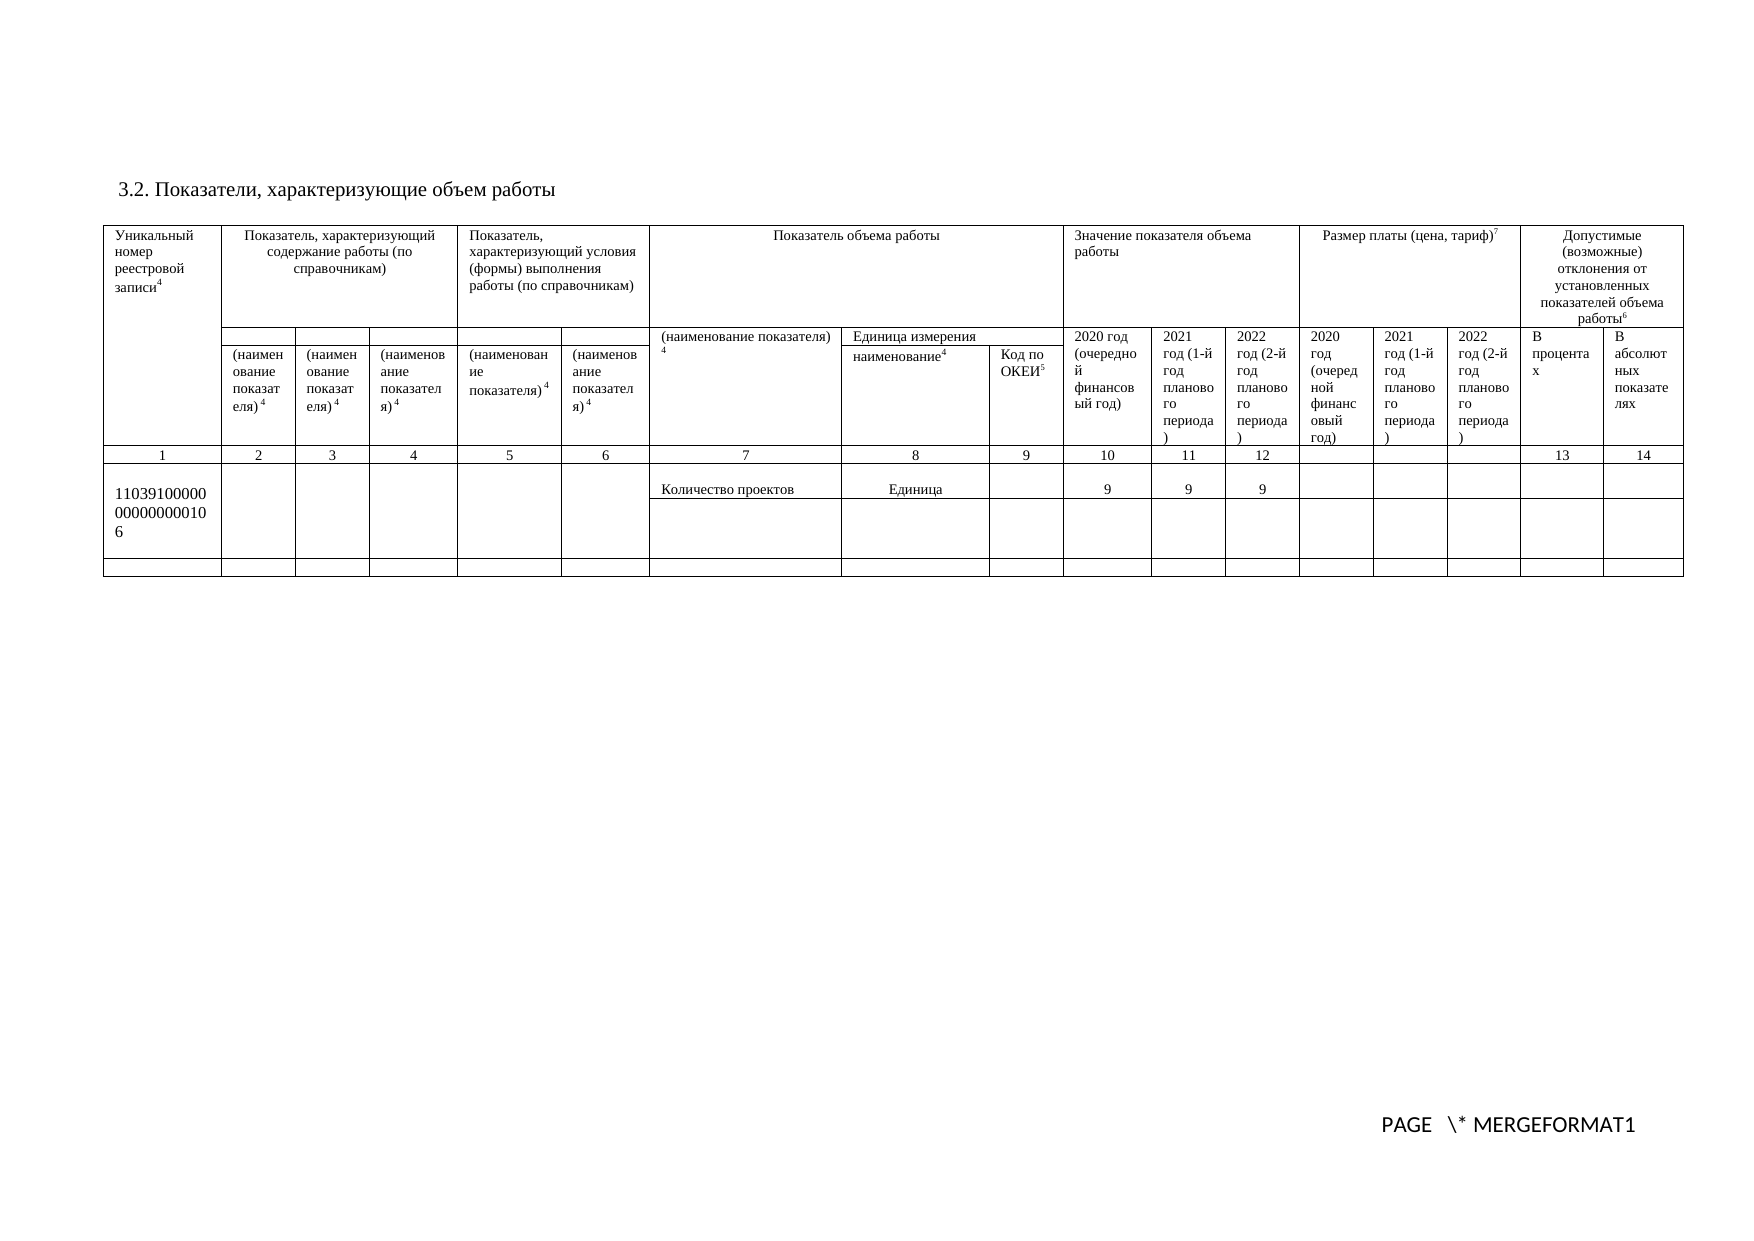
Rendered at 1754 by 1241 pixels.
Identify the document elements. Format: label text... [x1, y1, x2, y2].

table_cell Единица [842, 464, 989, 498]
table_cell [370, 328, 457, 345]
table_cell [1226, 499, 1299, 558]
table_cell 10 [1064, 446, 1151, 463]
table_cell 9 [1152, 464, 1225, 498]
table_cell (наименование показателя) 4 [458, 346, 561, 445]
table_cell (наименование показателя) 4 [650, 328, 841, 445]
table_cell [1448, 464, 1520, 498]
table_cell [458, 328, 561, 345]
table_cell [1448, 499, 1520, 558]
table_cell [1604, 559, 1683, 576]
table_cell [1152, 499, 1225, 558]
table_cell [650, 499, 841, 558]
table_cell Код по ОКЕИ5 [990, 346, 1063, 445]
table_cell В абсолютных показателях [1604, 328, 1683, 445]
table_cell (наименование показателя) 4 [562, 346, 649, 445]
table_cell Единица измерения [842, 328, 1063, 345]
table_cell [1300, 559, 1373, 576]
table_cell [1300, 446, 1373, 463]
table_cell 2020 год (очередной финансовый год) [1300, 328, 1373, 445]
table_cell [842, 499, 989, 558]
table_cell 3 [296, 446, 369, 463]
table_cell [296, 328, 369, 345]
table_header Показатель, характеризующий содержание работы (по справочникам) [222, 226, 457, 327]
table_cell [1448, 446, 1520, 463]
table_cell 12 [1226, 446, 1299, 463]
table_cell наименование4 [842, 346, 989, 445]
table_cell 1 [104, 446, 221, 463]
table_header Показатель объема работы [650, 226, 1063, 327]
table_cell Количество проектов [650, 464, 841, 498]
table_cell 11 [1152, 446, 1225, 463]
table_cell [650, 559, 841, 576]
table_cell [1374, 559, 1447, 576]
table_cell [458, 559, 561, 576]
table_cell [296, 559, 369, 576]
table_cell [842, 559, 989, 576]
table_cell [1521, 464, 1603, 498]
table_cell [1604, 499, 1683, 558]
table_cell [990, 464, 1063, 498]
table_cell [370, 559, 457, 576]
table_cell [1521, 559, 1603, 576]
table_cell 14 [1604, 446, 1683, 463]
table_cell [1300, 499, 1373, 558]
table_cell [1064, 559, 1151, 576]
table_cell [1374, 464, 1447, 498]
table_cell [1374, 499, 1447, 558]
table_cell (наименование показателя) 4 [370, 346, 457, 445]
table_cell 2022 год (2-й год планового периода) [1448, 328, 1520, 445]
table_cell 2020 год (очередной финансовый год) [1064, 328, 1151, 445]
table_cell 5 [458, 446, 561, 463]
table_header Уникальный номер реестровой записи4 [104, 226, 221, 445]
table_cell 2 [222, 446, 295, 463]
table_header Значение показателя объема работы [1064, 226, 1299, 327]
table_cell [562, 328, 649, 345]
table_cell 11039100000000000000106 [104, 464, 221, 558]
table_cell [1374, 446, 1447, 463]
table_header Показатель, характеризующий условия (формы) выполнения работы (по справочникам) [458, 226, 649, 327]
table_cell [990, 499, 1063, 558]
table_cell [296, 464, 369, 558]
table_cell (наименование показателя) 4 [296, 346, 369, 445]
table_cell [562, 464, 649, 558]
table_cell (наименование показателя) 4 [222, 346, 295, 445]
table_cell 2021 год (1-й год планового периода) [1152, 328, 1225, 445]
table_cell [1604, 464, 1683, 498]
table_cell [1152, 559, 1225, 576]
table_cell [562, 559, 649, 576]
table_header Размер платы (цена, тариф)7 [1300, 226, 1520, 327]
text 3.2. Показатели, характеризующие объем работы [118, 177, 1636, 201]
table_cell 9 [1226, 464, 1299, 498]
table_header Допустимые (возможные) отклонения от установленных показателей объема работы6 [1521, 226, 1683, 327]
table_cell [1300, 464, 1373, 498]
table_cell [1226, 559, 1299, 576]
table_cell 4 [370, 446, 457, 463]
table_cell [222, 559, 295, 576]
table_cell [458, 464, 561, 558]
table_cell 9 [1064, 464, 1151, 498]
table_cell 6 [562, 446, 649, 463]
table_cell [1448, 559, 1520, 576]
table_cell 9 [990, 446, 1063, 463]
table_cell [1064, 499, 1151, 558]
table_cell [990, 559, 1063, 576]
table_cell [1521, 499, 1603, 558]
table_cell [104, 559, 221, 576]
table_cell 2021 год (1-й год планового периода) [1374, 328, 1447, 445]
table_cell [222, 328, 295, 345]
table_cell 7 [650, 446, 841, 463]
table_cell 2022 год (2-й год планового периода) [1226, 328, 1299, 445]
table_cell В процентах [1521, 328, 1603, 445]
table_cell 8 [842, 446, 989, 463]
table_cell [222, 464, 295, 558]
table_cell [370, 464, 457, 558]
table_cell 13 [1521, 446, 1603, 463]
